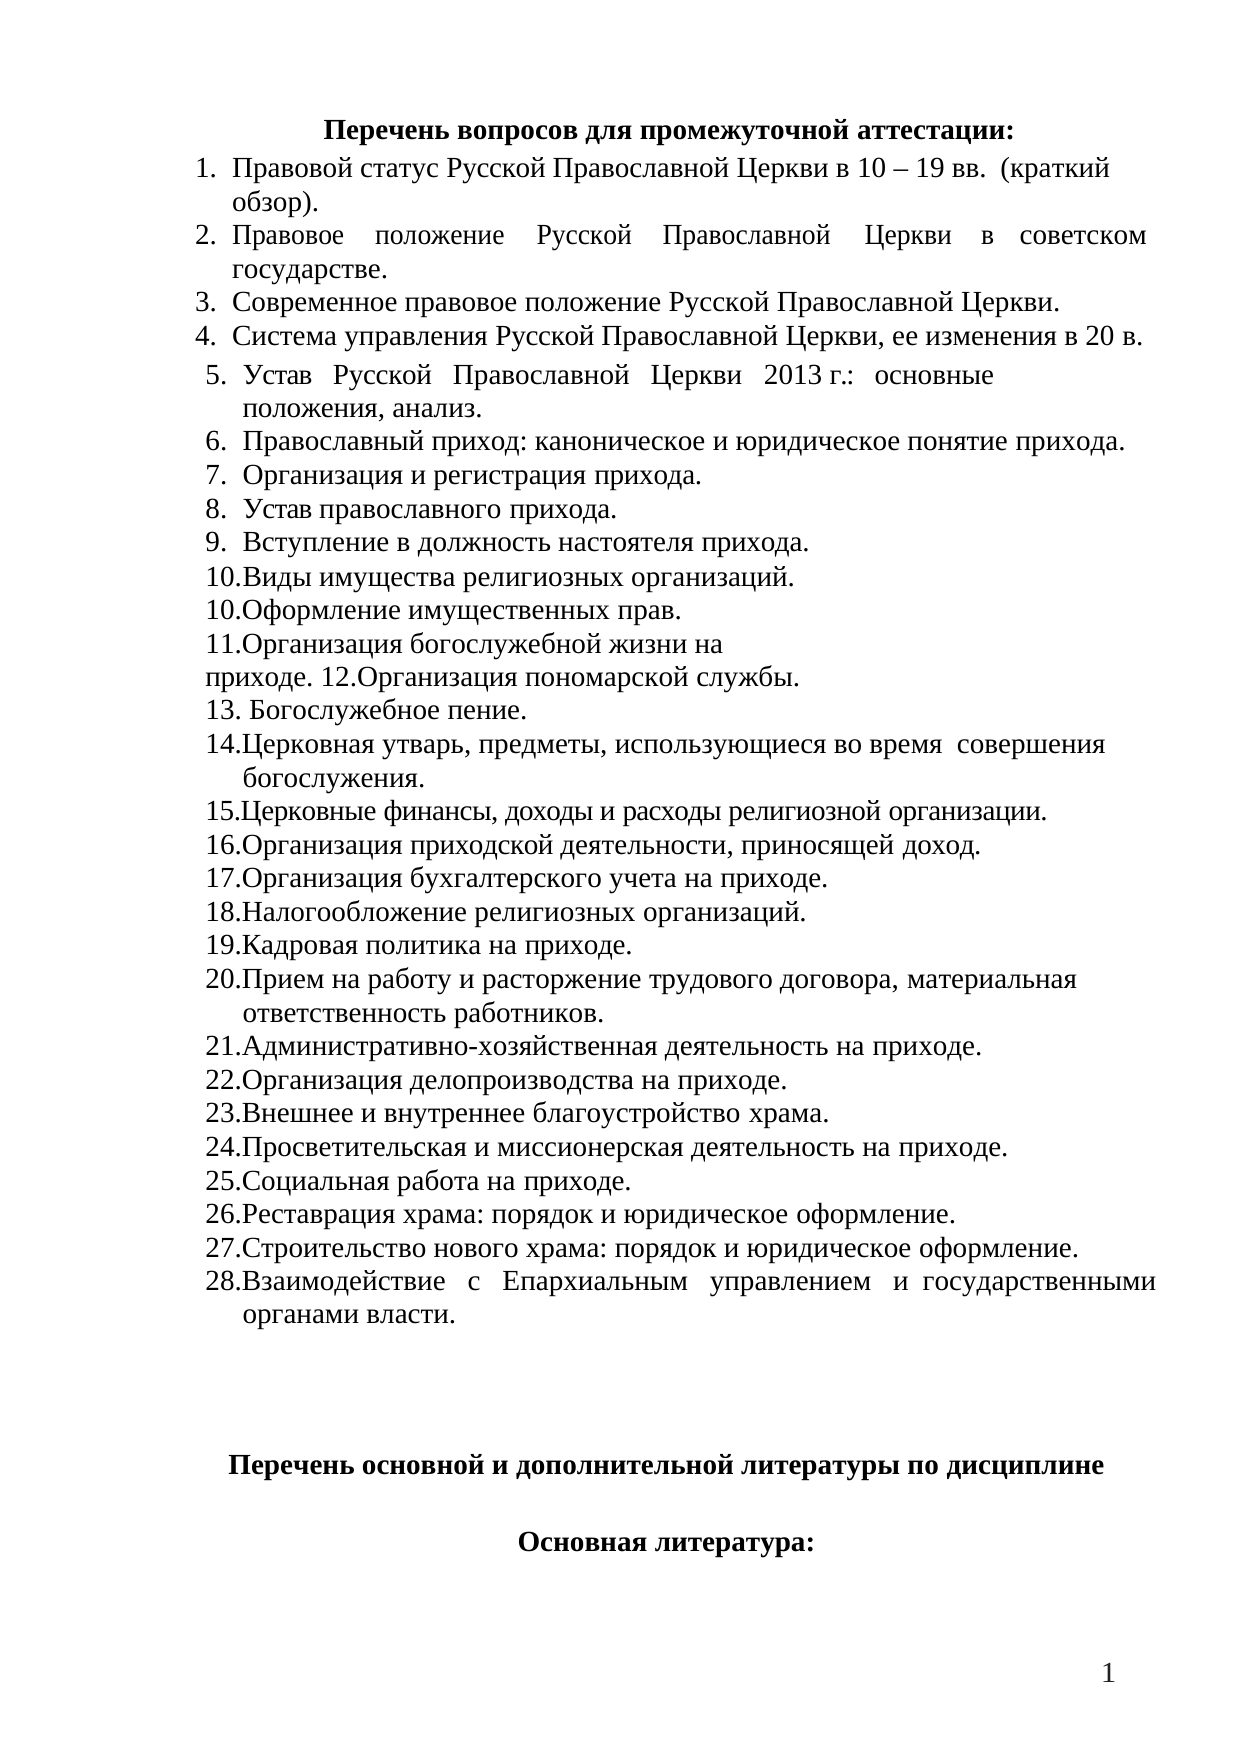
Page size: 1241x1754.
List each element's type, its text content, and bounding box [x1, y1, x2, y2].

subtitle Основная литература: [171, 1480, 1161, 1557]
list Устав Русской Православной Церкви 2013 г.: основные положения, анализ. [205, 357, 1155, 424]
list Правовой статус Русской Православной Церкви в 10 – 19 вв. (краткий обзор). [195, 150, 1156, 217]
text 13. Богослужебное пение. [205, 693, 1161, 726]
subtitle Перечень основной и дополнительной литературы по дисциплине [171, 1403, 1161, 1480]
text органами власти. [242, 1297, 1161, 1330]
list Виды имущества религиозных организаций. 10.Оформление имущественных прав. 11.Организация богослужебной жизни на приходе. 12.Организация пономарской службы. [205, 559, 836, 693]
text 17.Организация бухгалтерского учета на приходе. 18.Налогообложение религиозных организаций. [205, 860, 1043, 927]
list Устав православного прихода. [205, 492, 1161, 525]
text 23.Внешнее и внутреннее благоустройство храма. 24.Просветительская и миссионерская деятельность на приходе. 25.Социальная работа на приходе. [205, 1096, 1043, 1196]
list Организация и регистрация прихода. [205, 458, 1161, 491]
list Современное правовое положение Русской Православной Церкви. [195, 284, 1156, 318]
text 14.Церковная утварь, предметы, использующиеся во время совершения богослужения. [205, 726, 1161, 793]
list Правовое положение Русской Православной Церкви в советском государстве. [195, 217, 1156, 284]
text 15.Церковные финансы, доходы и расходы религиозной организации. 16.Организация приходской деятельности, приносящей доход. [205, 793, 1161, 860]
list Система управления Русской Православной Церкви, ее изменения в 20 в. [195, 318, 1167, 352]
list Православный приход: каноническое и юридическое понятие прихода. [205, 424, 1161, 458]
list Вступление в должность настоятеля прихода. [205, 525, 1161, 559]
text 20.Прием на работу и расторжение трудового договора, материальная ответственность работников. [205, 961, 1161, 1028]
text Перечень вопросов для промежуточной аттестации: [171, 112, 1167, 146]
text 19.Кадровая политика на приходе. [205, 928, 1161, 961]
text 21.Административно-хозяйственная деятельность на приходе. 22.Организация делопроизводства на приходе. [205, 1028, 1161, 1096]
text 26.Реставрация храма: порядок и юридическое оформление. 27.Строительство нового храма: порядок и юридическое оформление. 28.Взаимодействие с Епархиальным управлением и государственными [205, 1196, 1161, 1297]
